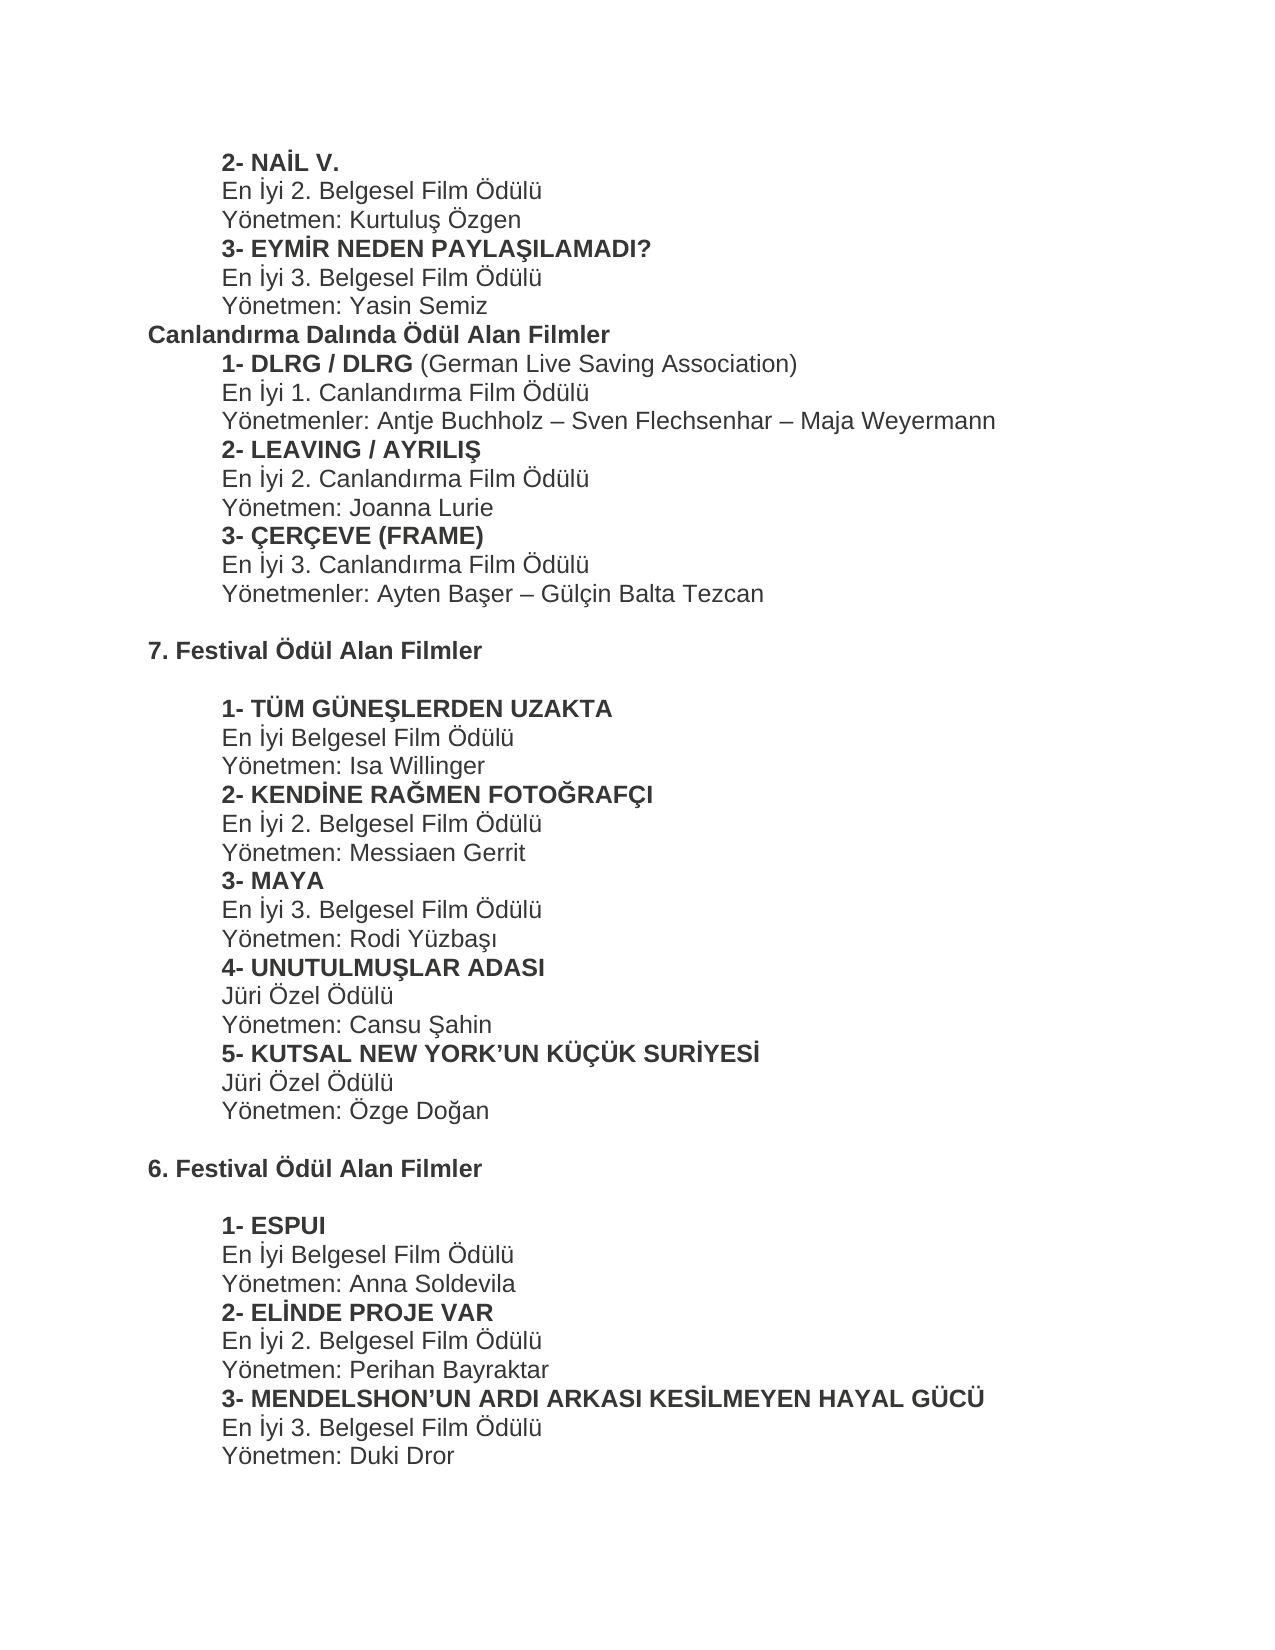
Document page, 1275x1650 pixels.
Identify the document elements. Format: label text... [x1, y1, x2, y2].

text 2- KENDİNE RAĞMEN FOTOĞRAFÇI En İyi 2. Belgesel Film Ödülü Yönetmen: Messiaen Gerrit [221, 780, 1127, 866]
text 2- ELİNDE PROJE VAR En İyi 2. Belgesel Film Ödülü Yönetmen: Perihan Bayraktar [221, 1298, 1127, 1384]
text 1- ESPUI En İyi Belgesel Film Ödülü Yönetmen: Anna Soldevila [221, 1211, 1127, 1298]
text 1- DLRG / DLRG (German Live Saving Association) En İyi 1. Canlandırma Film Ödülü Yönetmenler: Antje Buchholz – Sven Flechsenhar – Maja Weyermann [221, 349, 1127, 435]
text 3- EYMİR NEDEN PAYLAŞILAMADI? En İyi 3. Belgesel Film Ödülü Yönetmen: Yasin Semiz [221, 234, 1127, 320]
text 3- MAYA En İyi 3. Belgesel Film Ödülü Yönetmen: Rodi Yüzbaşı [221, 866, 1127, 953]
text 5- KUTSAL NEW YORK’UN KÜÇÜK SURİYESİ Jüri Özel Ödülü Yönetmen: Özge Doğan [221, 1039, 1127, 1125]
text 1- TÜM GÜNEŞLERDEN UZAKTA En İyi Belgesel Film Ödülü Yönetmen: Isa Willinger [221, 694, 1127, 780]
text 3- ÇERÇEVE (FRAME) En İyi 3. Canlandırma Film Ödülü Yönetmenler: Ayten Başer – Gülçin Balta Tezcan [221, 521, 1127, 608]
text 2- NAİL V. En İyi 2. Belgesel Film Ödülü Yönetmen: Kurtuluş Özgen [221, 148, 1127, 234]
text 2- LEAVING / AYRILIŞ En İyi 2. Canlandırma Film Ödülü Yönetmen: Joanna Lurie [221, 435, 1127, 521]
text 6. Festival Ödül Alan Filmler [148, 1154, 1127, 1183]
text Canlandırma Dalında Ödül Alan Filmler [148, 320, 1127, 349]
text 7. Festival Ödül Alan Filmler [148, 636, 1127, 665]
text 4- UNUTULMUŞLAR ADASI Jüri Özel Ödülü Yönetmen: Cansu Şahin [221, 953, 1127, 1039]
text 3- MENDELSHON’UN ARDI ARKASI KESİLMEYEN HAYAL GÜCÜ En İyi 3. Belgesel Film Ödülü Yönetmen: Duki Dror [221, 1384, 1127, 1470]
